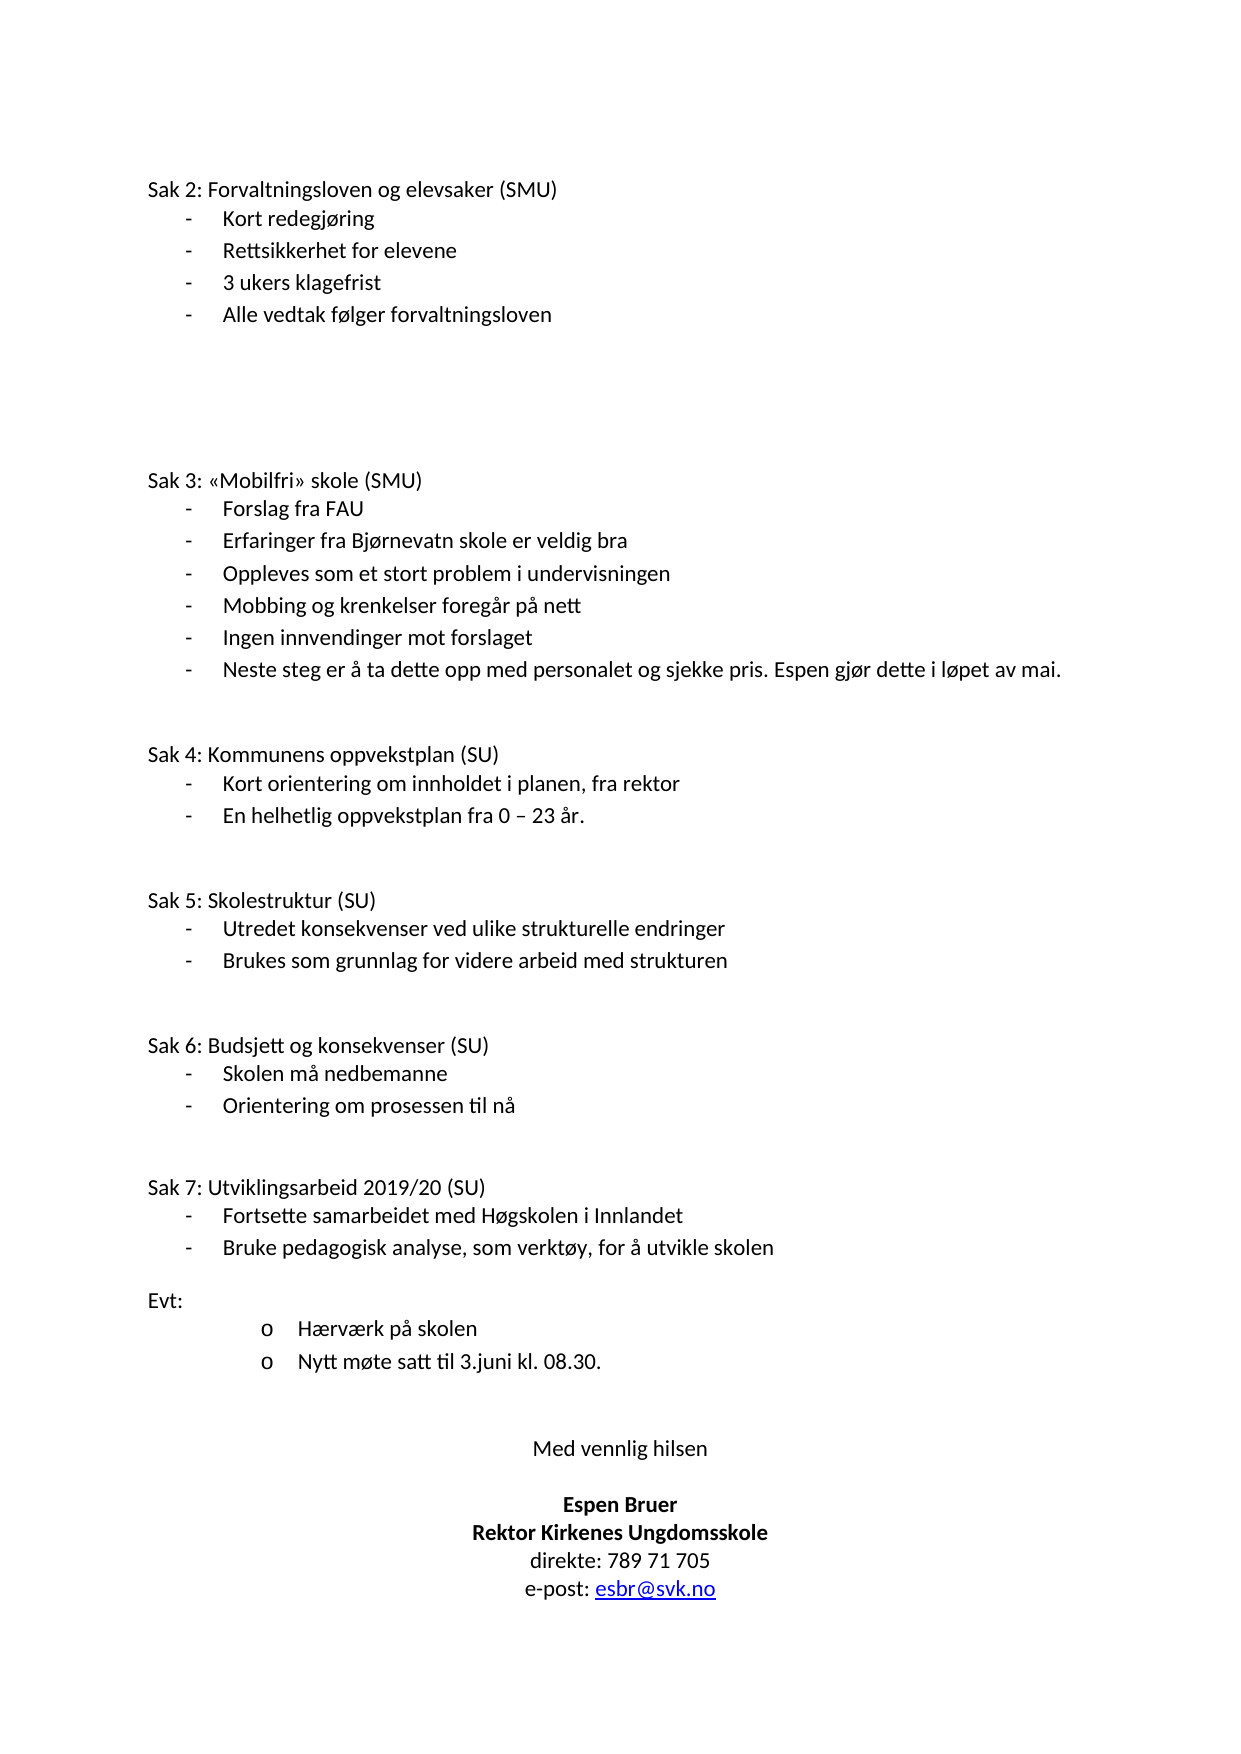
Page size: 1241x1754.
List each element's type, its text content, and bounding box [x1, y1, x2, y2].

list Hærværk på skolen [260, 1314, 1093, 1343]
text Sak 3: «Mobilfri» skole (SMU) [148, 466, 1093, 494]
list Forslag fra FAU [185, 494, 1093, 522]
list Alle vedtak følger forvaltningsloven [185, 300, 1093, 328]
list Mobbing og krenkelser foregår på nett [185, 591, 1093, 619]
text Rektor Kirkenes Ungdomsskole [148, 1518, 1093, 1546]
list Utredet konsekvenser ved ulike strukturelle endringer [185, 914, 1093, 942]
list Bruke pedagogisk analyse, som verktøy, for å utvikle skolen [185, 1233, 1093, 1261]
list Oppleves som et stort problem i undervisningen [185, 559, 1093, 587]
list Skolen må nedbemanne [185, 1059, 1093, 1087]
list 3 ukers klagefrist [185, 268, 1093, 296]
text Sak 4: Kommunens oppvekstplan (SU) [148, 741, 1093, 769]
text Sak 2: Forvaltningsloven og elevsaker (SMU) [148, 176, 1093, 204]
text Espen Bruer [148, 1490, 1093, 1518]
text Sak 5: Skolestruktur (SU) [148, 886, 1093, 914]
list Fortsette samarbeidet med Høgskolen i Innlandet [185, 1201, 1093, 1229]
text Evt: [148, 1286, 1093, 1314]
list Kort redegjøring [185, 204, 1093, 232]
list Kort orientering om innholdet i planen, fra rektor [185, 769, 1093, 797]
list Rettsikkerhet for elevene [185, 236, 1093, 264]
list Brukes som grunnlag for videre arbeid med strukturen [185, 946, 1093, 974]
text Med vennlig hilsen [148, 1434, 1093, 1462]
text Sak 6: Budsjett og konsekvenser (SU) [148, 1031, 1093, 1059]
list Ingen innvendinger mot forslaget [185, 623, 1093, 651]
text direkte: 789 71 705 [148, 1546, 1093, 1574]
list En helhetlig oppvekstplan fra 0 – 23 år. [185, 801, 1093, 829]
list Neste steg er å ta dette opp med personalet og sjekke pris. Espen gjør dette i løpet av mai. [185, 655, 1093, 683]
text Sak 7: Utviklingsarbeid 2019/20 (SU) [148, 1173, 1093, 1201]
list Erfaringer fra Bjørnevatn skole er veldig bra [185, 527, 1093, 555]
list Nytt møte satt til 3.juni kl. 08.30. [260, 1347, 1093, 1377]
list Orientering om prosessen til nå [185, 1092, 1093, 1120]
text e-post: esbr@svk.no [148, 1574, 1093, 1602]
